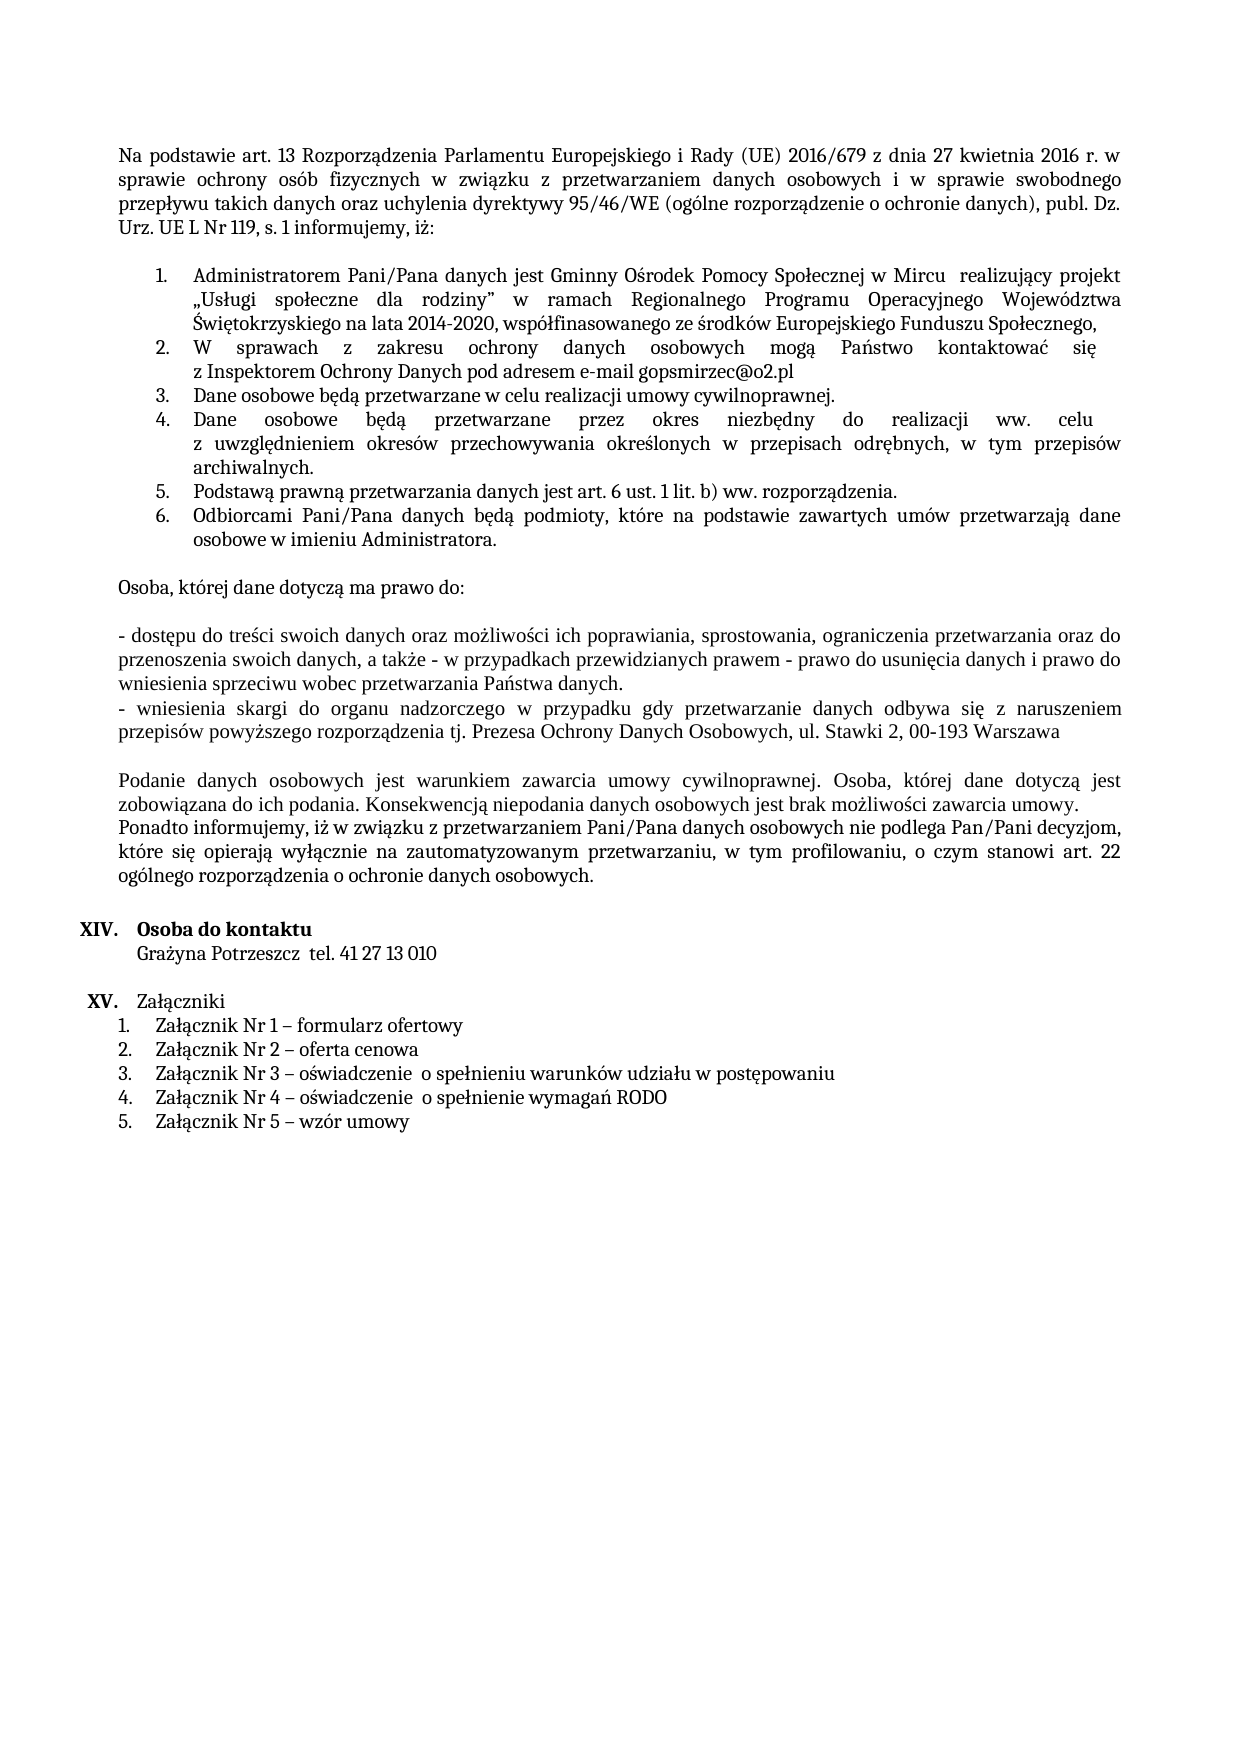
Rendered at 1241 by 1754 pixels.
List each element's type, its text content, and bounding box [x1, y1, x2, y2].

list Dane osobowe będą przetwarzane przez okres niezbędny do realizacji ww. celu z uwzględnieniem okresów przechowywania określonych w przepisach odrębnych, w tym przepisów archiwalnych. [156, 408, 1122, 479]
list Podstawą prawną przetwarzania danych jest art. 6 ust. 1 lit. b) ww. rozporządzenia. [156, 479, 1122, 503]
list Załącznik Nr 4 – oświadczenie o spełnienie wymagań RODO [118, 1086, 1122, 1109]
text - dostępu do treści swoich danych oraz możliwości ich poprawiania, sprostowania, ograniczenia przetwarzania oraz do przenoszenia swoich danych, a także - w przypadkach przewidzianych prawem - prawo do usunięcia danych i prawo do wniesienia sprzeciwu wobec przetwarzania Państwa danych. [118, 623, 1122, 695]
text Na podstawie art. 13 Rozporządzenia Parlamentu Europejskiego i Rady (UE) 2016/679 z dnia 27 kwietnia 2016 r. w sprawie ochrony osób fizycznych w związku z przetwarzaniem danych osobowych i w sprawie swobodnego przepływu takich danych oraz uchylenia dyrektywy 95/46/WE (ogólne rozporządzenie o ochronie danych), publ. Dz. Urz. UE L Nr 119, s. 1 informujemy, iż: [118, 144, 1122, 240]
list W sprawach z zakresu ochrony danych osobowych mogą Państwo kontaktować się z Inspektorem Ochrony Danych pod adresem e-mail gopsmirzec@o2.pl [156, 336, 1122, 384]
list Załącznik Nr 5 – wzór umowy [118, 1109, 1122, 1133]
list Załącznik Nr 1 – formularz ofertowy [118, 1014, 1122, 1038]
list Osoba do kontaktu [118, 918, 1122, 942]
list Odbiorcami Pani/Pana danych będą podmioty, które na podstawie zawartych umów przetwarzają dane osobowe w imieniu Administratora. [156, 503, 1122, 551]
text Ponadto informujemy, iż w związku z przetwarzaniem Pani/Pana danych osobowych nie podlega Pan/Pani decyzjom, które się opierają wyłącznie na zautomatyzowanym przetwarzaniu, w tym profilowaniu, o czym stanowi art. 22 ogólnego rozporządzenia o ochronie danych osobowych. [118, 816, 1122, 888]
list Załącznik Nr 3 – oświadczenie o spełnieniu warunków udziału w postępowaniu [118, 1062, 1122, 1086]
list Załączniki [118, 990, 1122, 1014]
text Grażyna Potrzeszcz tel. 41 27 13 010 [118, 942, 1122, 966]
list Załącznik Nr 2 – oferta cenowa [118, 1038, 1122, 1062]
list Administratorem Pani/Pana danych jest Gminny Ośrodek Pomocy Społecznej w Mircu realizujący projekt „Usługi społeczne dla rodziny” w ramach Regionalnego Programu Operacyjnego Województwa Świętokrzyskiego na lata 2014-2020, współfinasowanego ze środków Europejskiego Funduszu Społecznego, [156, 264, 1122, 336]
text Podanie danych osobowych jest warunkiem zawarcia umowy cywilnoprawnej. Osoba, której dane dotyczą jest zobowiązana do ich podania. Konsekwencją niepodania danych osobowych jest brak możliwości zawarcia umowy. [118, 768, 1122, 816]
list Dane osobowe będą przetwarzane w celu realizacji umowy cywilnoprawnej. [156, 384, 1122, 408]
text Osoba, której dane dotyczą ma prawo do: [118, 575, 1122, 599]
text - wniesienia skargi do organu nadzorczego w przypadku gdy przetwarzanie danych odbywa się z naruszeniem przepisów powyższego rozporządzenia tj. Prezesa Ochrony Danych Osobowych, ul. Stawki 2, 00-193 Warszawa [118, 695, 1122, 743]
